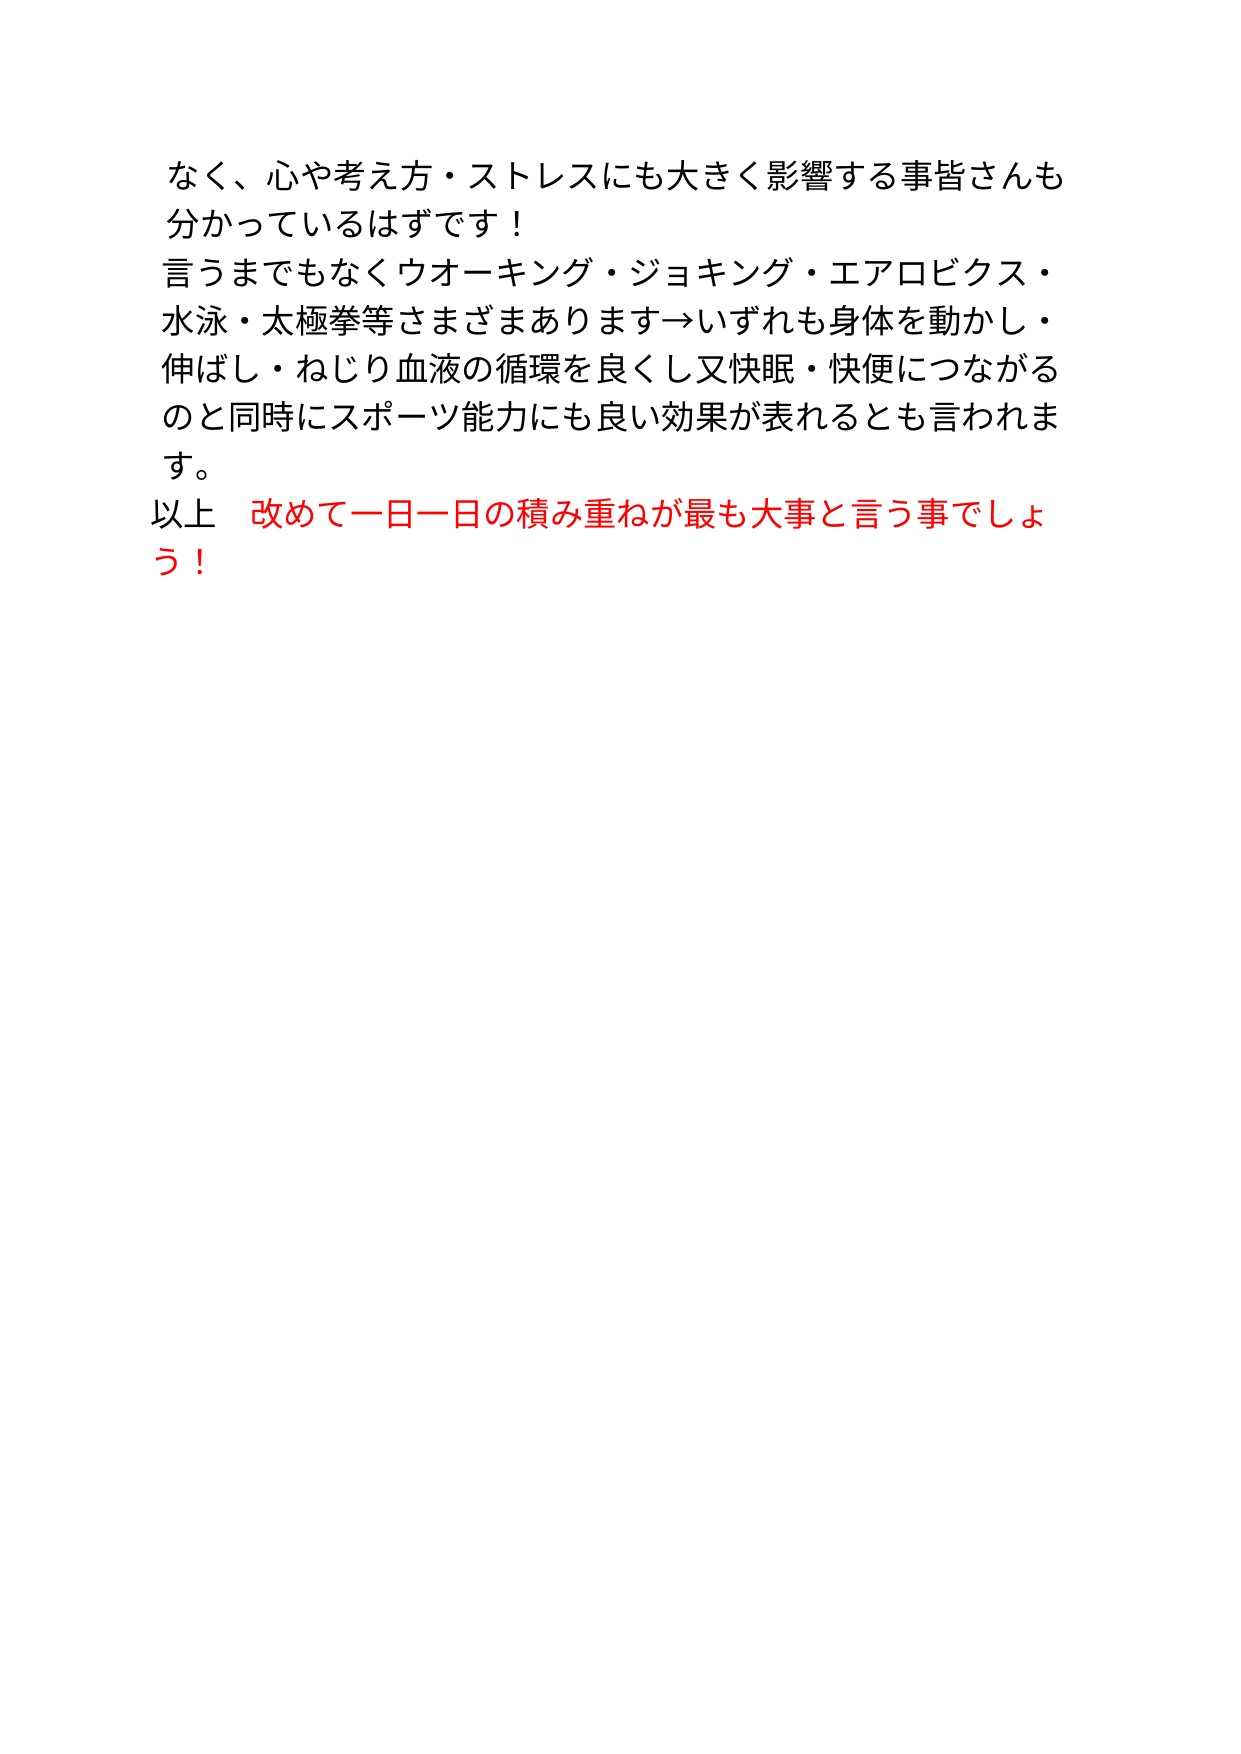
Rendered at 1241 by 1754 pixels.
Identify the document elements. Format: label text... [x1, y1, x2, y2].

text 以上 改めて一日一日の積み重ねが最も大事と言う事でしょう！ [150, 488, 1090, 584]
text 言うまでもなくウオーキング・ジョキング・エアロビクス・水泳・太極拳等さまざまあります→いずれも身体を動かし・伸ばし・ねじり血液の循環を良くし又快眠・快便につながるのと同時にスポーツ能力にも良い効果が表れるとも言われます。 [161, 246, 1090, 488]
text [150, 150, 1090, 246]
